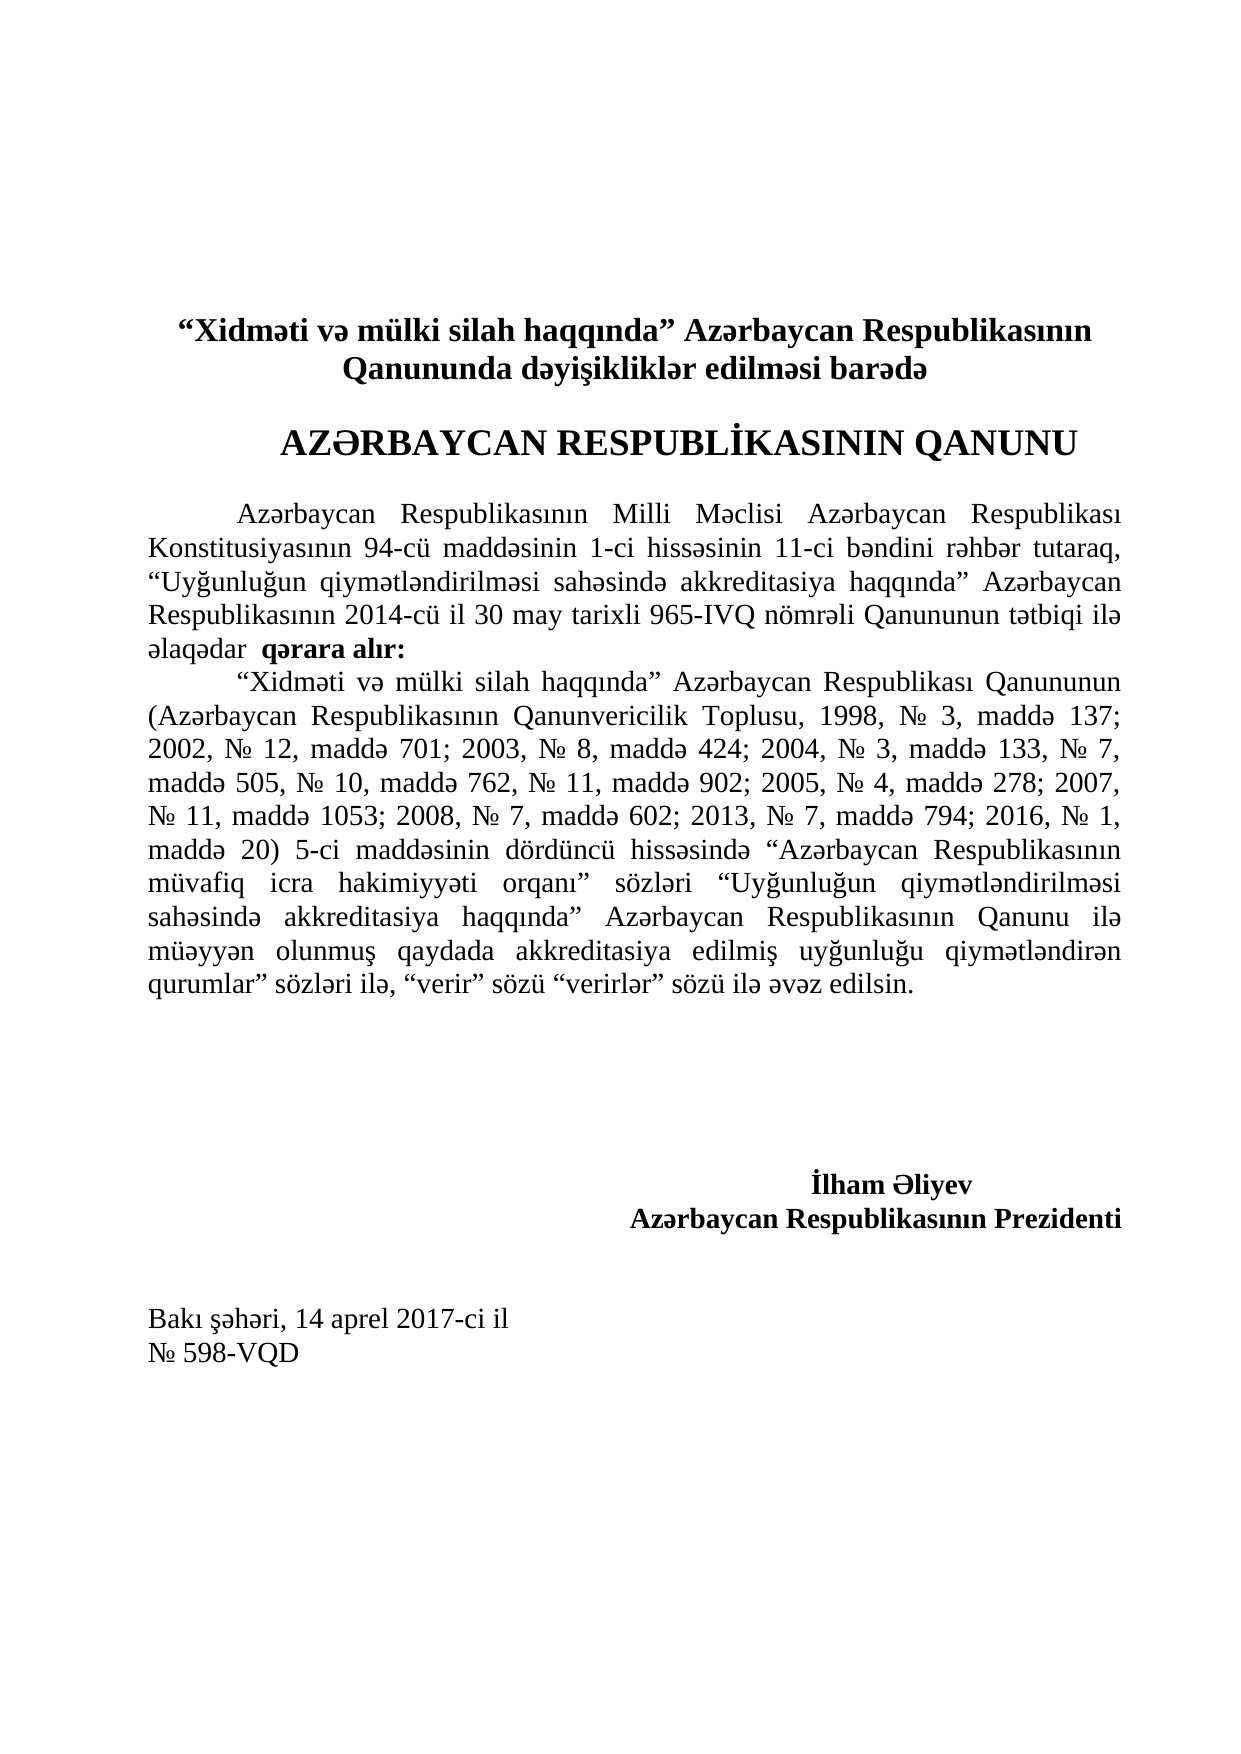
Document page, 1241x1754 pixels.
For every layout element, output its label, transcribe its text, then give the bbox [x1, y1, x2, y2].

text İlham Əliyev [664, 1167, 1122, 1201]
text № 598-VQD [148, 1335, 1122, 1369]
text “Xidməti və mülki silah haqqında” Azərbaycan Respublikası Qanununun (Azərbaycan Respublikasının Qanunvericilik Toplusu, 1998, № 3, maddə 137; 2002, № 12, maddə 701; 2003, № 8, maddə 424; 2004, № 3, maddə 133, № 7, maddə 505, № 10, maddə 762, № 11, maddə 902; 2005, № 4, maddə 278; 2007, № 11, maddə 1053; 2008, № 7, maddə 602; 2013, № 7, maddə 794; 2016, № 1, maddə 20) 5-ci maddəsinin dördüncü hissəsində “Azərbaycan Respublikasının müvafiq icra hakimiyyəti orqanı” sözləri “Uyğunluğun qiymətləndirilməsi sahəsində akkreditasiya haqqında” Azərbaycan Respublikasının Qanunu ilə müəyyən olunmuş qaydada akkreditasiya edilmiş uyğunluğu qiymətləndirən qurumlar” sözləri ilə, “verir” sözü “verirlər” sözü ilə əvəz edilsin. [148, 664, 1122, 1000]
text Azərbaycan Respublikasının Milli Məclisi Azərbaycan Respublikası Konstitusiyasının 94-cü maddəsinin 1-ci hissəsinin 11-ci bəndini rəhbər tutaraq, “Uyğunluğun qiymətləndirilməsi sahəsində akkreditasiya haqqında” Azərbaycan Respublikasının 2014-cü il 30 may tarixli 965-IVQ nömrəli Qanununun tətbiqi ilə əlaqədar qərara alır: [148, 497, 1122, 664]
text “Xidməti və mülki silah haqqında” Azərbaycan Respublikasının Qanununda dəyişikliklər edilməsi barədə [148, 310, 1122, 386]
text AZƏRBAYCAN RESPUBLİKASININ QANUNU [148, 420, 1122, 463]
text Azərbaycan Respublikasının Prezidenti [148, 1201, 1122, 1234]
text Bakı şəhəri, 14 aprel 2017-ci il [148, 1302, 1122, 1335]
